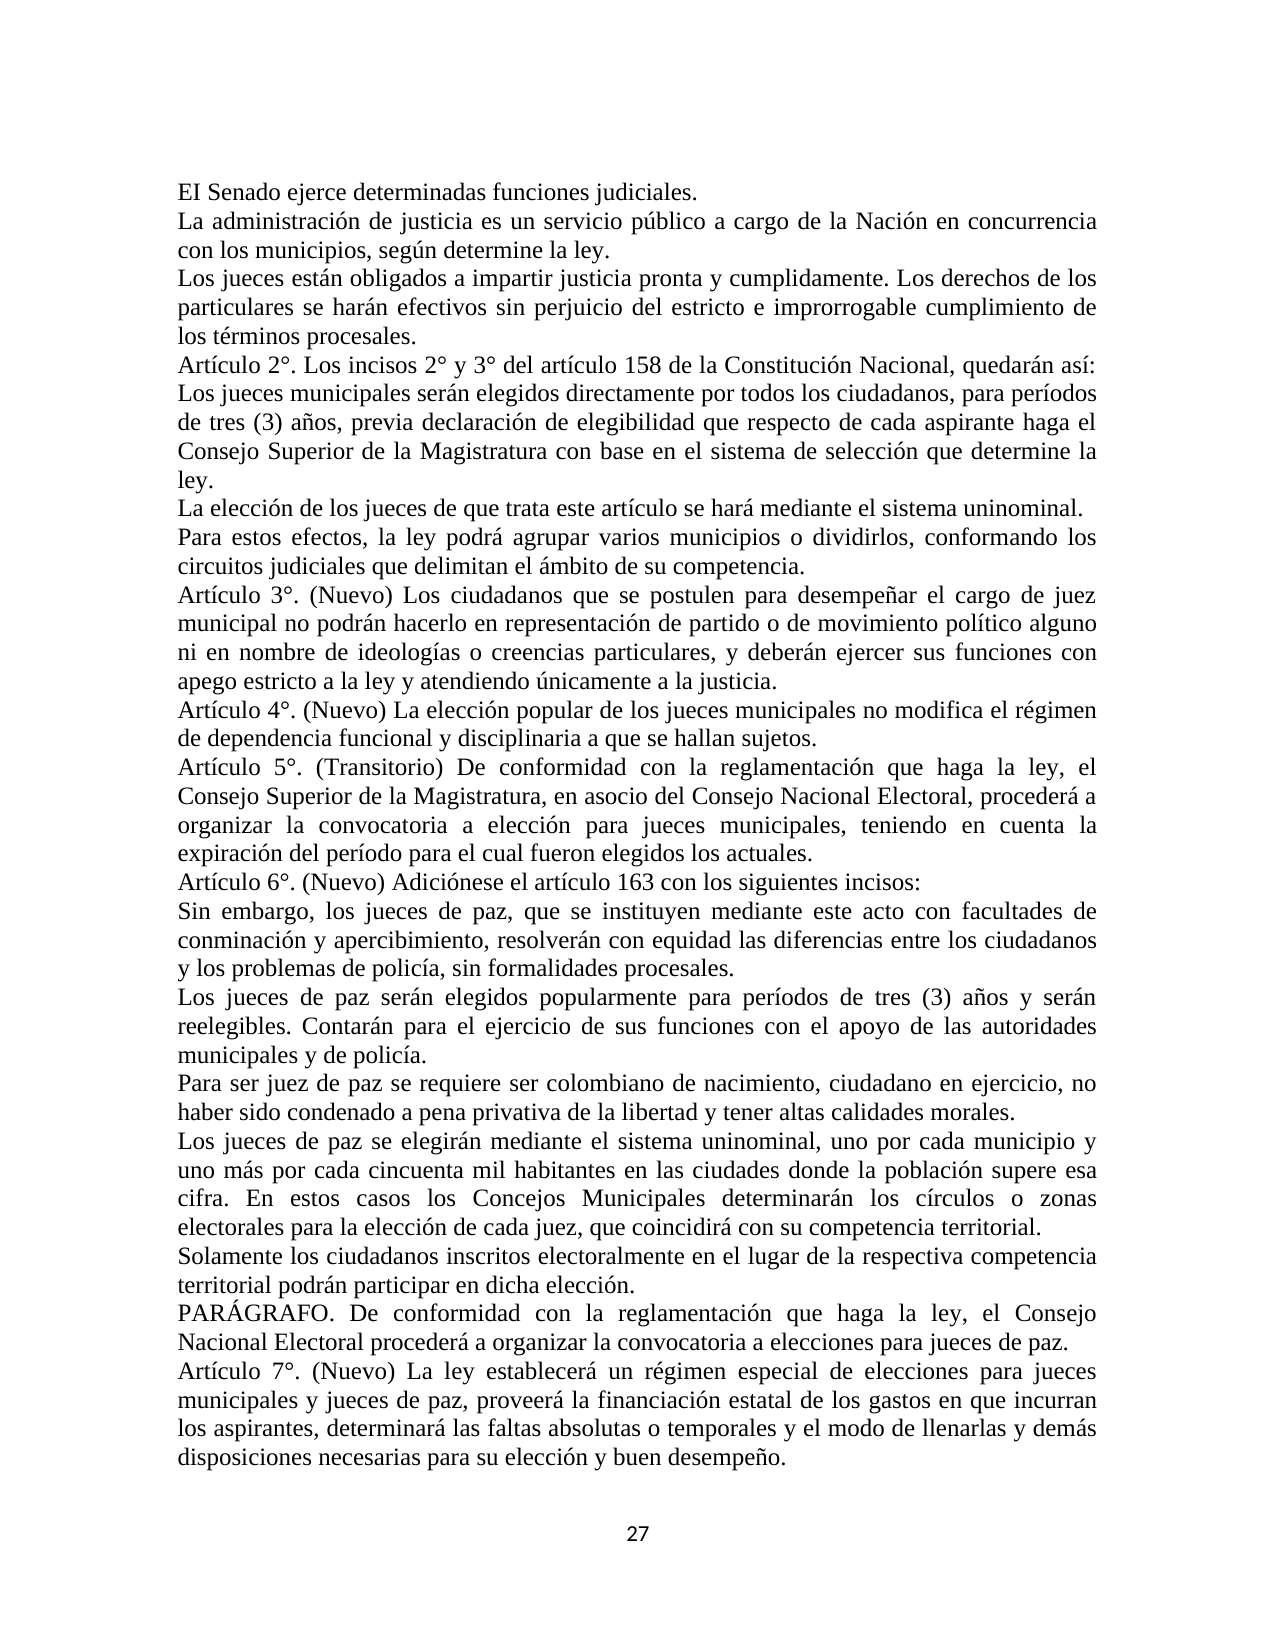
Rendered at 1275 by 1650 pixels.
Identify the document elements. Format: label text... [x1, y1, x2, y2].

text Para ser juez de paz se requiere ser colombiano de nacimiento, ciudadano en ejercicio, no haber sido condenado a pena privativa de la libertad y tener altas calidades morales. [177, 1068, 1098, 1126]
text PARÁGRAFO. De conformidad con la reglamentación que haga la ley, el Consejo Nacional Electoral procederá a organizar la convocatoria a elecciones para jueces de paz. [177, 1298, 1098, 1356]
text La elección de los jueces de que trata este artículo se hará mediante el sistema uninominal. [177, 493, 1098, 522]
text Artículo 6°. (Nuevo) Adiciónese el artículo 163 con los siguientes incisos: [177, 867, 1098, 896]
text La administración de justicia es un servicio público a cargo de la Nación en concurrencia con los municipios, según determine la ley. [177, 206, 1098, 263]
text Artículo 3°. (Nuevo) Los ciudadanos que se postulen para desempeñar el cargo de juez municipal no podrán hacerlo en representación de partido o de movimiento político alguno ni en nombre de ideologías o creencias particulares, y deberán ejercer sus funciones con apego estricto a la ley y atendiendo únicamente a la justicia. [177, 580, 1098, 695]
text Artículo 2°. Los incisos 2° y 3° del artículo 158 de la Constitución Nacional, quedarán así: Los jueces municipales serán elegidos directamente por todos los ciudadanos, para períodos de tres (3) años, previa declaración de elegibilidad que respecto de cada aspirante haga el Consejo Superior de la Magistratura con base en el sistema de selección que determine la ley. [177, 350, 1098, 493]
text Sin embargo, los jueces de paz, que se instituyen mediante este acto con facultades de conminación y apercibimiento, resolverán con equidad las diferencias entre los ciudadanos y los problemas de policía, sin formalidades procesales. [177, 896, 1098, 982]
text Los jueces de paz serán elegidos popularmente para períodos de tres (3) años y serán reelegibles. Contarán para el ejercicio de sus funciones con el apoyo de las autoridades municipales y de policía. [177, 982, 1098, 1068]
text Los jueces están obligados a impartir justicia pronta y cumplidamente. Los derechos de los particulares se harán efectivos sin perjuicio del estricto e improrrogable cumplimiento de los términos procesales. [177, 263, 1098, 350]
text Artículo 7°. (Nuevo) La ley establecerá un régimen especial de elecciones para jueces municipales y jueces de paz, proveerá la financiación estatal de los gastos en que incurran los aspirantes, determinará las faltas absolutas o temporales y el modo de llenarlas y demás disposiciones necesarias para su elección y buen desempeño. [177, 1356, 1098, 1471]
text Solamente los ciudadanos inscritos electoralmente en el lugar de la respectiva competencia territorial podrán participar en dicha elección. [177, 1241, 1098, 1298]
text Para estos efectos, la ley podrá agrupar varios municipios o dividirlos, conformando los circuitos judiciales que delimitan el ámbito de su competencia. [177, 522, 1098, 580]
text Los jueces de paz se elegirán mediante el sistema uninominal, uno por cada municipio y uno más por cada cincuenta mil habitantes en las ciudades donde la población supere esa cifra. En estos casos los Concejos Municipales determinarán los círculos o zonas electorales para la elección de cada juez, que coincidirá con su competencia territorial. [177, 1126, 1098, 1241]
text Artículo 4°. (Nuevo) La elección popular de los jueces municipales no modifica el régimen de dependencia funcional y disciplinaria a que se hallan sujetos. [177, 695, 1098, 752]
text Artículo 5°. (Transitorio) De conformidad con la reglamentación que haga la ley, el Consejo Superior de la Magistratura, en asocio del Consejo Nacional Electoral, procederá a organizar la convocatoria a elección para jueces municipales, teniendo en cuenta la expiración del período para el cual fueron elegidos los actuales. [177, 752, 1098, 867]
text EI Senado ejerce determinadas funciones judiciales. [177, 177, 1098, 206]
